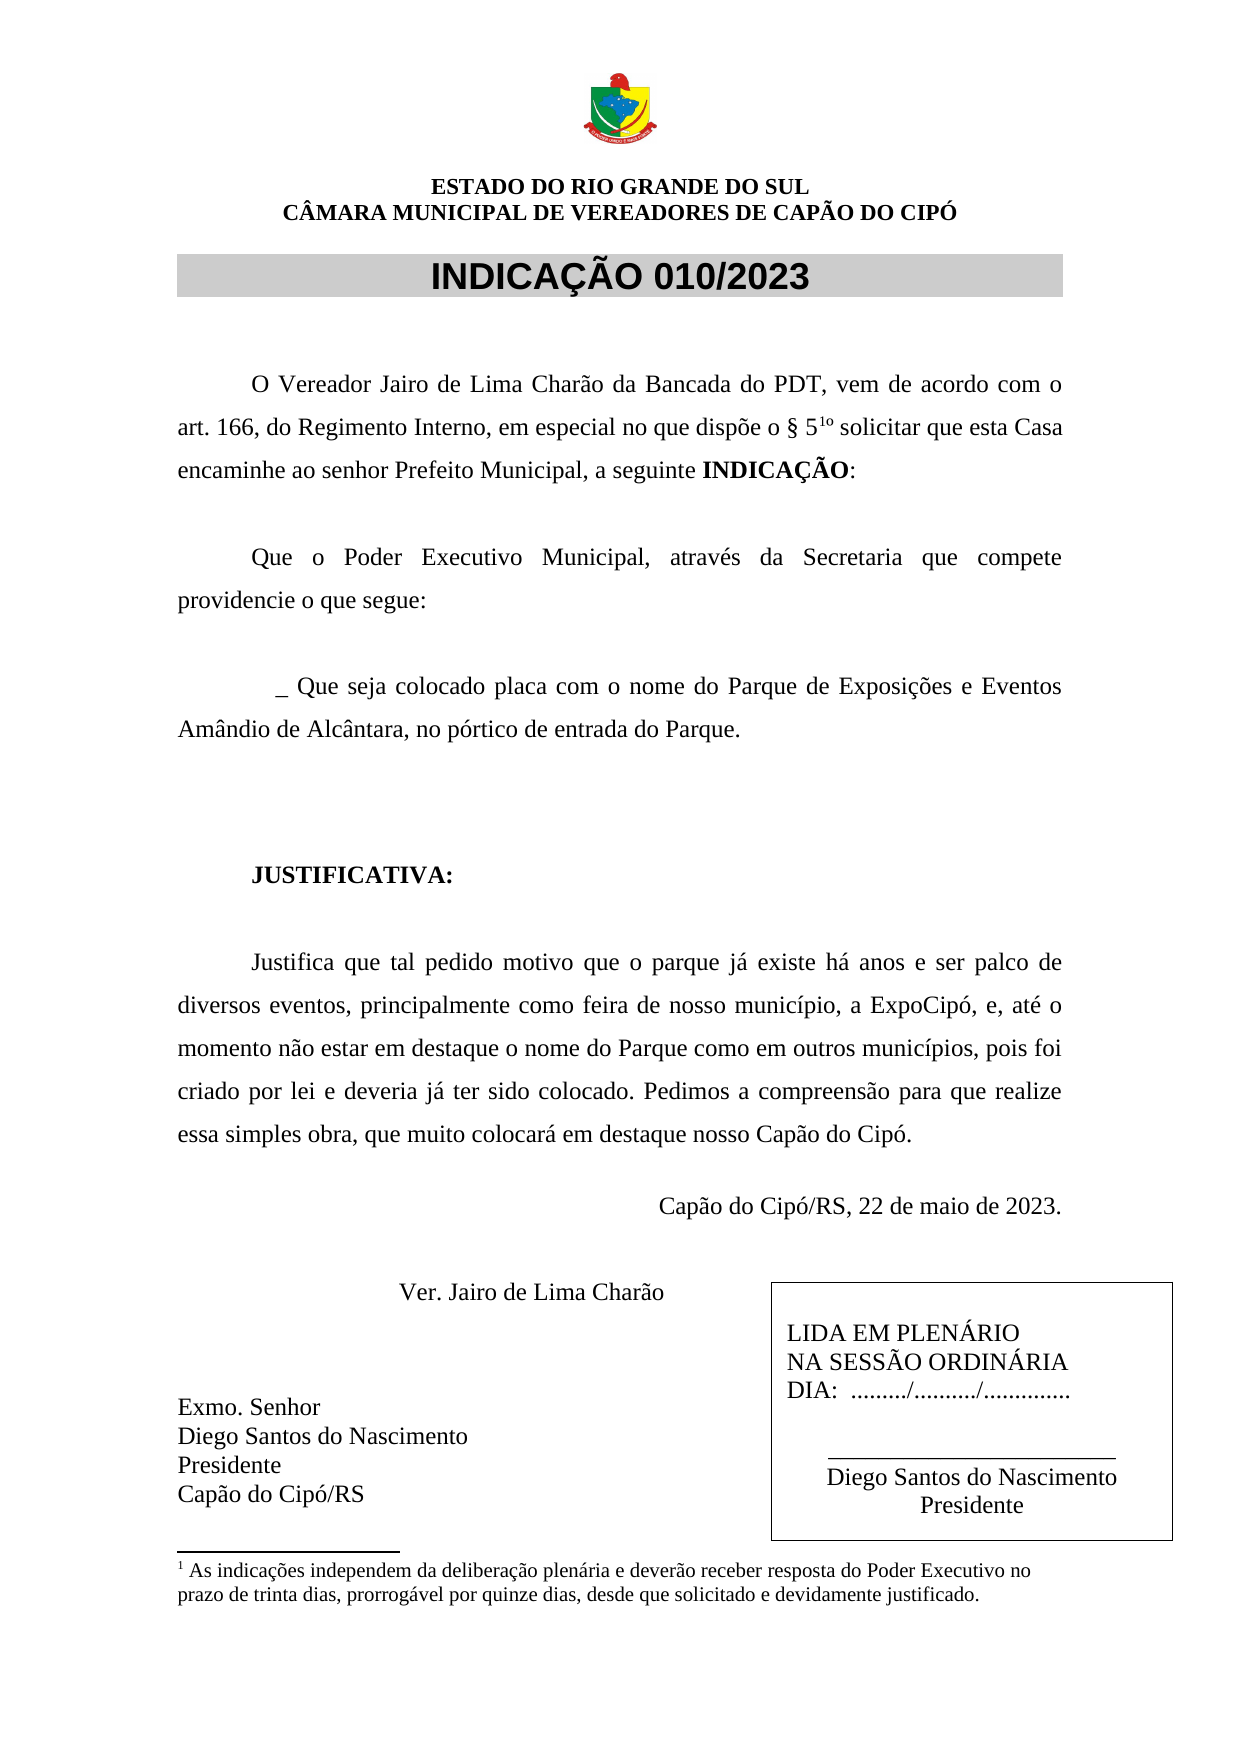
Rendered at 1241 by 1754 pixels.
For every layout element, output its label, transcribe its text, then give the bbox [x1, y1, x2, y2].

text Capão do Cipó/RS, 22 de maio de 2023. [177, 1191, 1063, 1220]
text Presidente [177, 1450, 771, 1479]
subtitle INDICAÇÃO 010/2023 [177, 254, 1063, 297]
text JUSTIFICATIVA: [177, 861, 1063, 889]
picture [583, 73, 657, 144]
text Capão do Cipó/RS [177, 1479, 771, 1507]
text Diego Santos do Nascimento [177, 1421, 771, 1450]
text Ver. Jairo de Lima Charão [325, 1277, 1063, 1306]
text _ Que seja colocado placa com o nome do Parque de Exposições e Eventos Amândio de Alcântara, no pórtico de entrada do Parque. [177, 671, 1063, 743]
text Justifica que tal pedido motivo que o parque já existe há anos e ser palco de diversos eventos, principalmente como feira de nosso município, a ExpoCipó, e, até o momento não estar em destaque o nome do Parque como em outros municípios, pois foi criado por lei e deveria já ter sido colocado. Pedimos a compreensão para que realize essa simples obra, que muito colocará em destaque nosso Capão do Cipó. [177, 947, 1063, 1148]
text Que o Poder Executivo Municipal, através da Secretaria que compete providencie o que segue: [177, 542, 1063, 614]
text Exmo. Senhor [177, 1392, 771, 1421]
text O Vereador Jairo de Lima Charão da Bancada do PDT, vem de acordo com o art. 166, do Regimento Interno, em especial no que dispõe o § 5º solicitar que esta Casa encaminhe ao senhor Prefeito Municipal, a seguinte INDICAÇÃO: [177, 369, 1063, 484]
